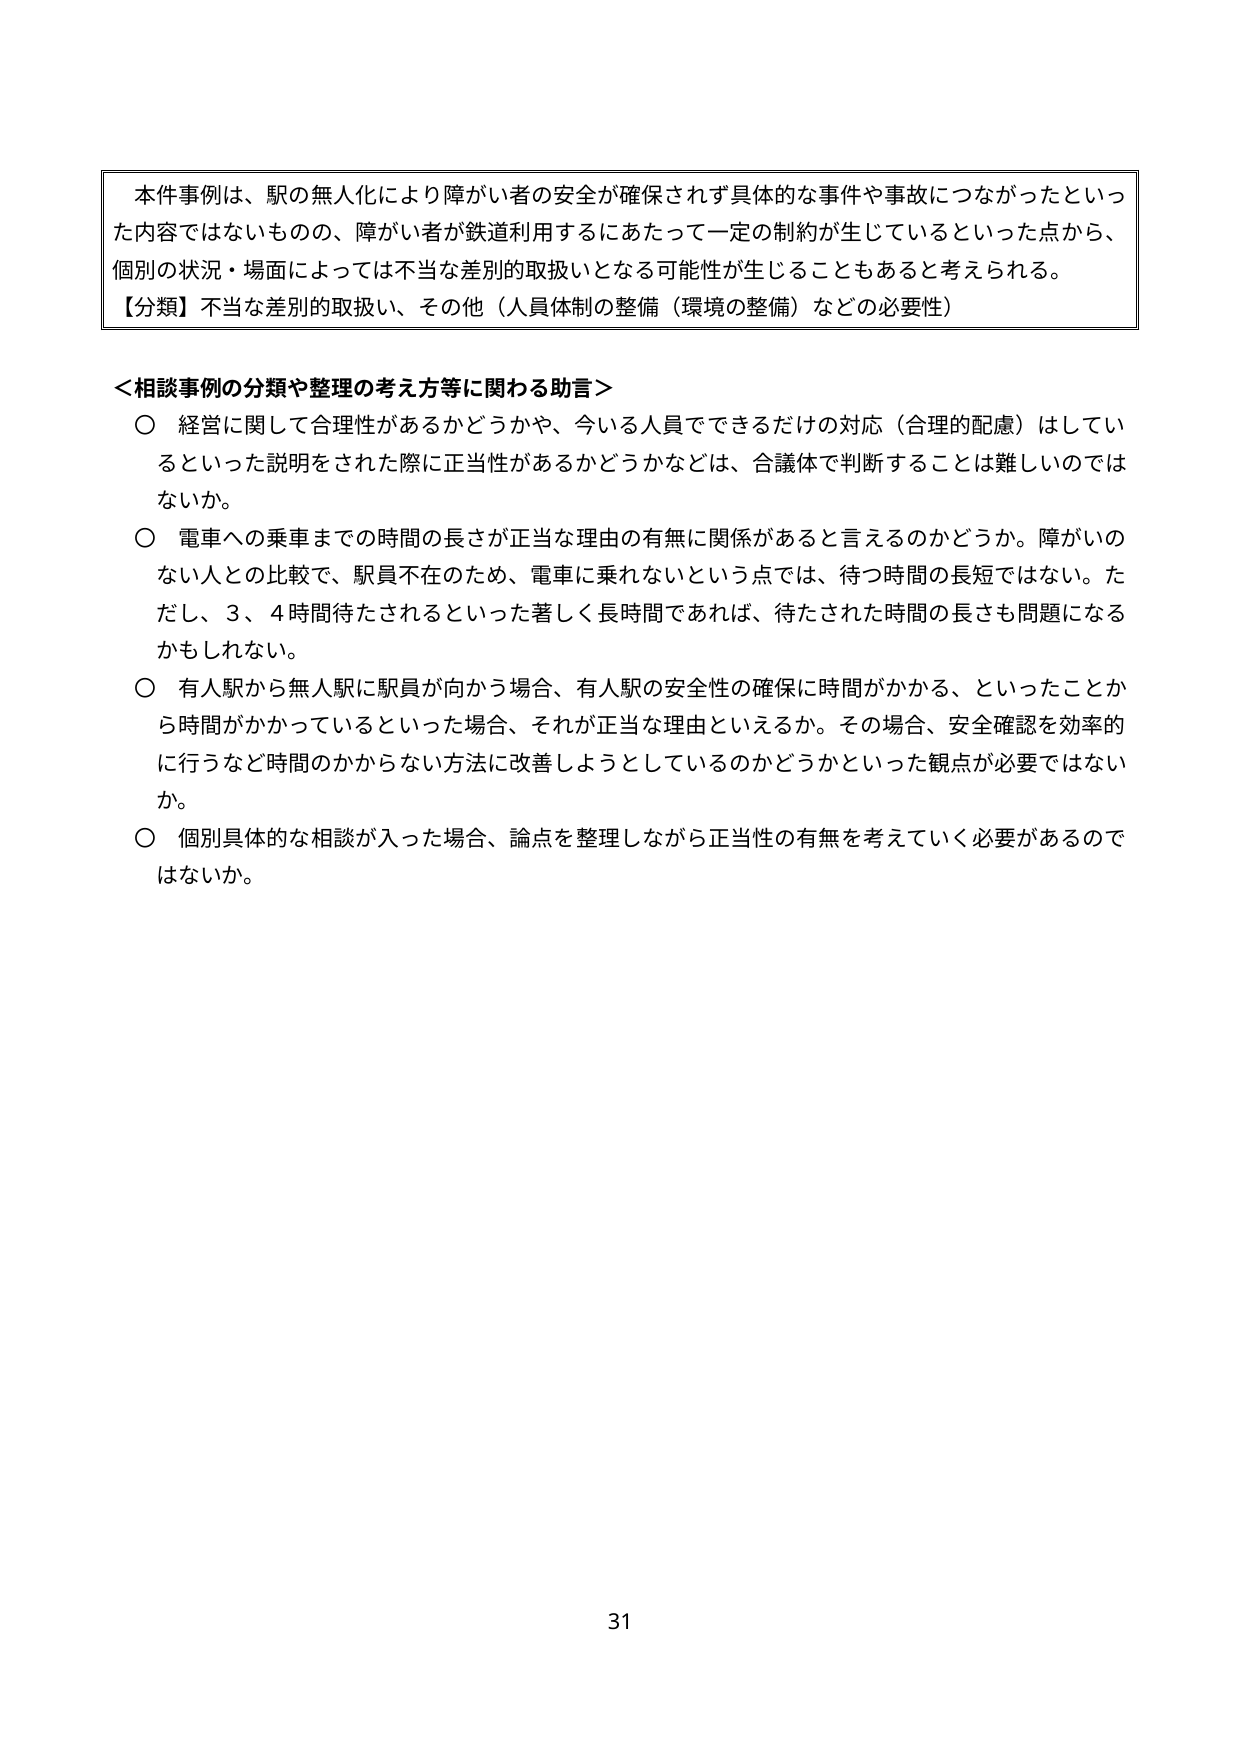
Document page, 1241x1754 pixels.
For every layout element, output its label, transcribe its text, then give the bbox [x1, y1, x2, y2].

text 〇 経営に関して合理性があるかどうかや、今いる人員でできるだけの対応（合理的配慮）はしているといった説明をされた際に正当性があるかどうかなどは、合議体で判断することは難しいのではないか。 [134, 405, 1128, 518]
text 〇 有人駅から無人駅に駅員が向かう場合、有人駅の安全性の確保に時間がかかる、といったことから時間がかかっているといった場合、それが正当な理由といえるか。その場合、安全確認を効率的に行うなど時間のかからない方法に改善しようとしているのかどうかといった観点が必要ではないか。 [134, 668, 1128, 818]
text 本件事例は、駅の無人化により障がい者の安全が確保されず具体的な事件や事故につながったといった内容ではないものの、障がい者が鉄道利用するにあたって一定の制約が生じているといった点から、個別の状況・場面によっては不当な差別的取扱いとなる可能性が生じることもあると考えられる。 [104, 173, 1136, 282]
text 【分類】不当な差別的取扱い、その他（人員体制の整備（環境の整備）などの必要性） [104, 282, 1136, 327]
text 〇 個別具体的な相談が入った場合、論点を整理しながら正当性の有無を考えていく必要があるのではないか。 [134, 818, 1128, 893]
text ＜相談事例の分類や整理の考え方等に関わる助言＞ [112, 368, 1128, 405]
text 〇 電車への乗車までの時間の長さが正当な理由の有無に関係があると言えるのかどうか。障がいのない人との比較で、駅員不在のため、電車に乗れないという点では、待つ時間の長短ではない。ただし、３、４時間待たされるといった著しく長時間であれば、待たされた時間の長さも問題になるかもしれない。 [134, 518, 1128, 668]
